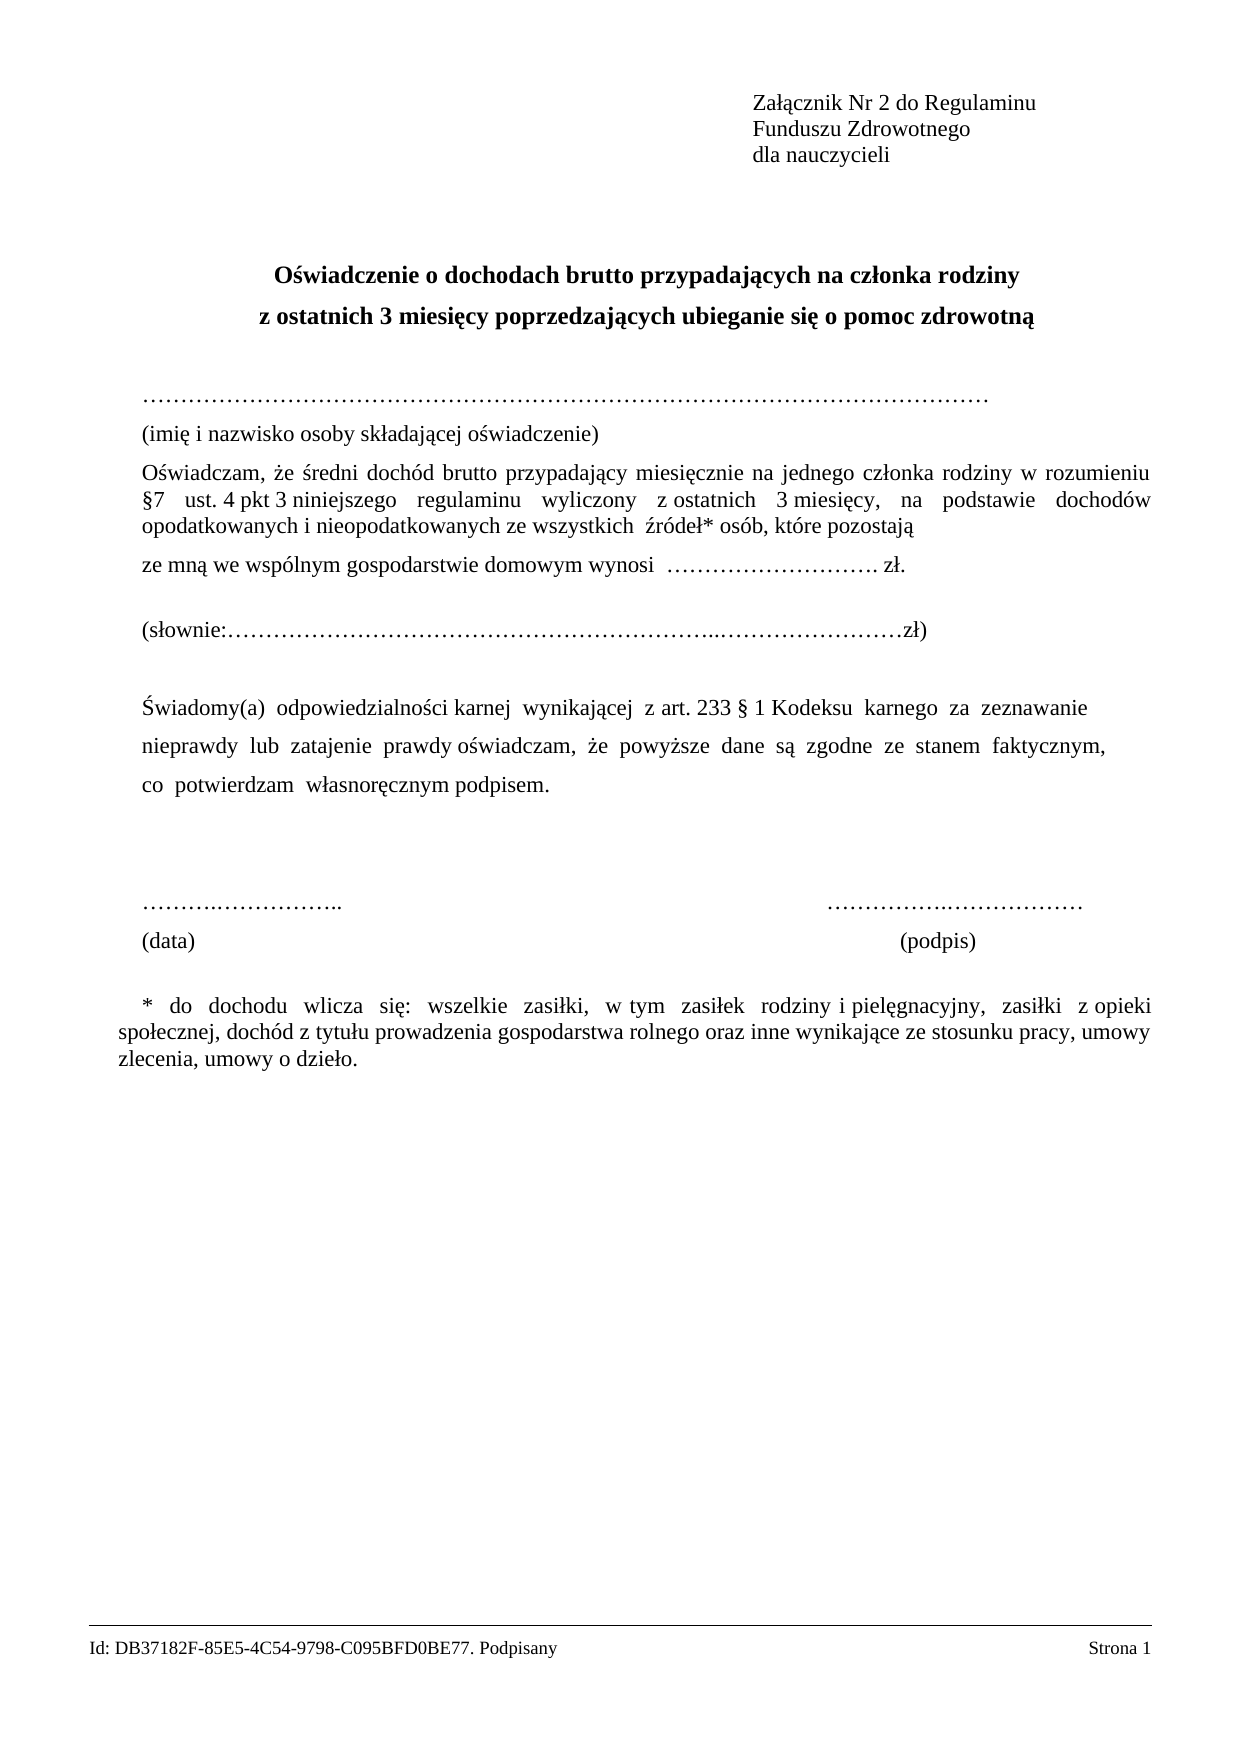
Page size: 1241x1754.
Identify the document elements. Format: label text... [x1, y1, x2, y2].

text (data) (podpis) [118, 927, 1152, 979]
text Załącznik Nr 2 do Regulaminu [678, 88, 1152, 115]
text (słownie:………………………………………………………..……………………zł) [118, 616, 1152, 642]
text Oświadczenie o dochodach brutto przypadających na członka rodziny [118, 260, 1152, 289]
text ze mną we wspólnym gospodarstwie domowym wynosi ………………………. zł. [118, 551, 1152, 603]
text ………………………………………………………………………………………………… [118, 382, 1152, 408]
text Funduszu Zdrowotnego [678, 115, 1152, 141]
text * do dochodu wlicza się: wszelkie zasiłki, w tym zasiłek rodziny i pielęgnacyjny, zasiłki z opieki społecznej, dochód z tytułu prowadzenia gospodarstwa rolnego oraz inne wynikające ze stosunku pracy, umowy zlecenia, umowy o dzieło. [118, 992, 1152, 1071]
text Świadomy(a) odpowiedzialności karnej wynikającej z art. 233 § 1 Kodeksu karnego za zeznawanie [118, 694, 1152, 720]
text dla nauczycieli [678, 141, 1152, 168]
text Oświadczam, że średni dochód brutto przypadający miesięcznie na jednego członka rodziny w rozumieniu §7 ust. 4 pkt 3 niniejszego regulaminu wyliczony z ostatnich 3 miesięcy, na podstawie dochodów opodatkowanych i nieopodatkowanych ze wszystkich źródeł* osób, które pozostają [142, 459, 1152, 538]
text z ostatnich 3 miesięcy poprzedzających ubieganie się o pomoc zdrowotną [118, 301, 1152, 330]
text nieprawdy lub zatajenie prawdy oświadczam, że powyższe dane są zgodne ze stanem faktycznym, [118, 733, 1152, 759]
text co potwierdzam własnoręcznym podpisem. [118, 771, 1152, 798]
text (imię i nazwisko osoby składającej oświadczenie) [118, 420, 1152, 447]
text ……….…………….. …………….……………… [118, 888, 1152, 914]
